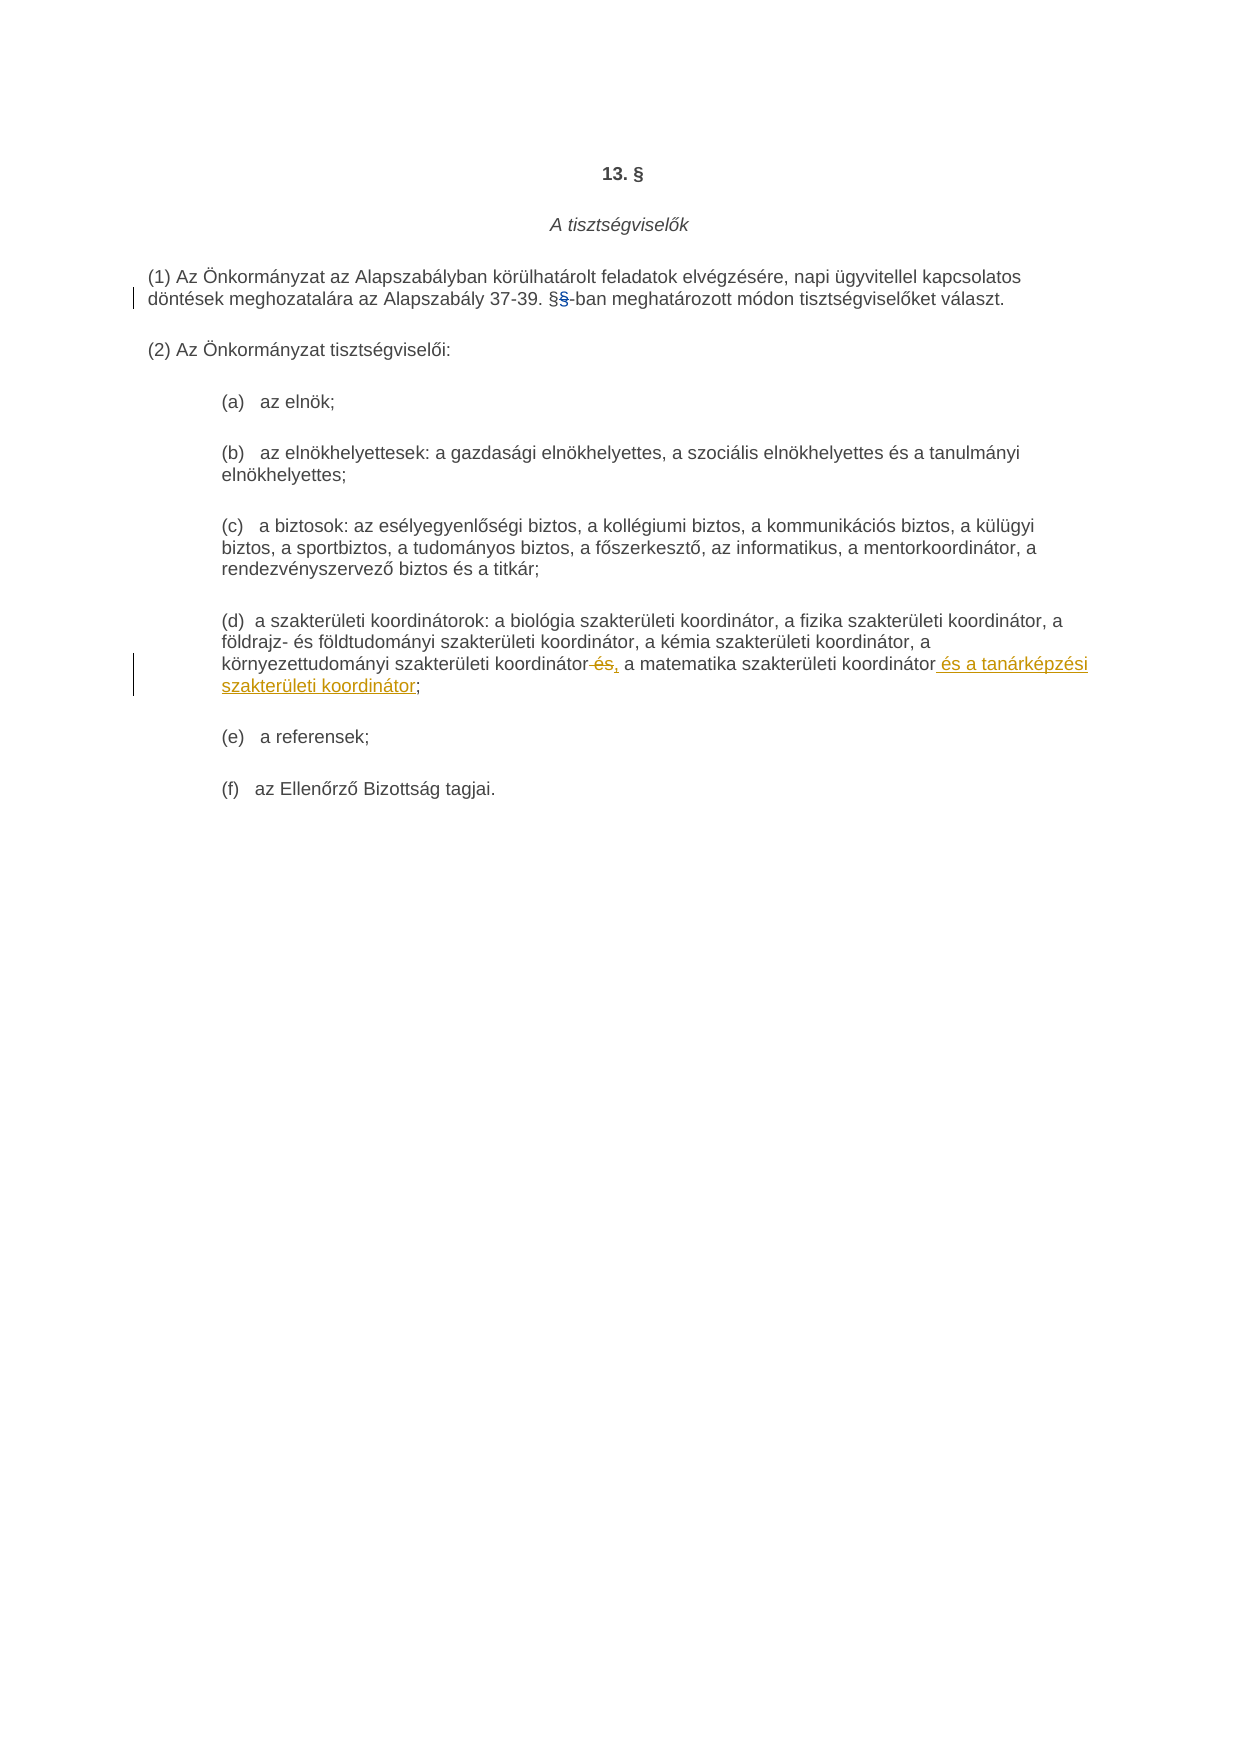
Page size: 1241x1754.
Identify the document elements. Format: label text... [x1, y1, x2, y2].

text (c) a biztosok: az esélyegyenlőségi biztos, a kollégiumi biztos, a kommunikációs biztos, a külügyi biztos, a sportbiztos, a tudományos biztos, a főszerkesztő, az informatikus, a mentorkoordinátor, a rendezvényszervező biztos és a titkár; [221, 515, 1093, 580]
text 13. § [148, 163, 1093, 184]
text (d) a szakterületi koordinátorok: a biológia szakterületi koordinátor, a fizika szakterületi koordinátor, a földrajz- és földtudományi szakterületi koordinátor, a kémia szakterületi koordinátor, a környezettudományi szakterületi koordinátor a matematika szakterületi koordinátor; [221, 610, 1093, 696]
text (1) Az Önkormányzat az Alapszabályban körülhatárolt feladatok elvégzésére, napi ügyvitellel kapcsolatos döntések meghozatalára az Alapszabály 37-39. §-ban meghatározott módon tisztségviselőket választ. [148, 266, 1093, 309]
text (b) az elnökhelyettesek: a gazdasági elnökhelyettes, a szociális elnökhelyettes és a tanulmányi elnökhelyettes; [221, 442, 1093, 485]
text (e) a referensek; [221, 726, 1093, 748]
text A tisztségviselők [148, 214, 1093, 236]
text (a) az elnök; [221, 390, 1093, 412]
text (f) az Ellenőrző Bizottság tagjai. [221, 778, 1093, 799]
text (2) Az Önkormányzat tisztségviselői: [148, 339, 1093, 360]
